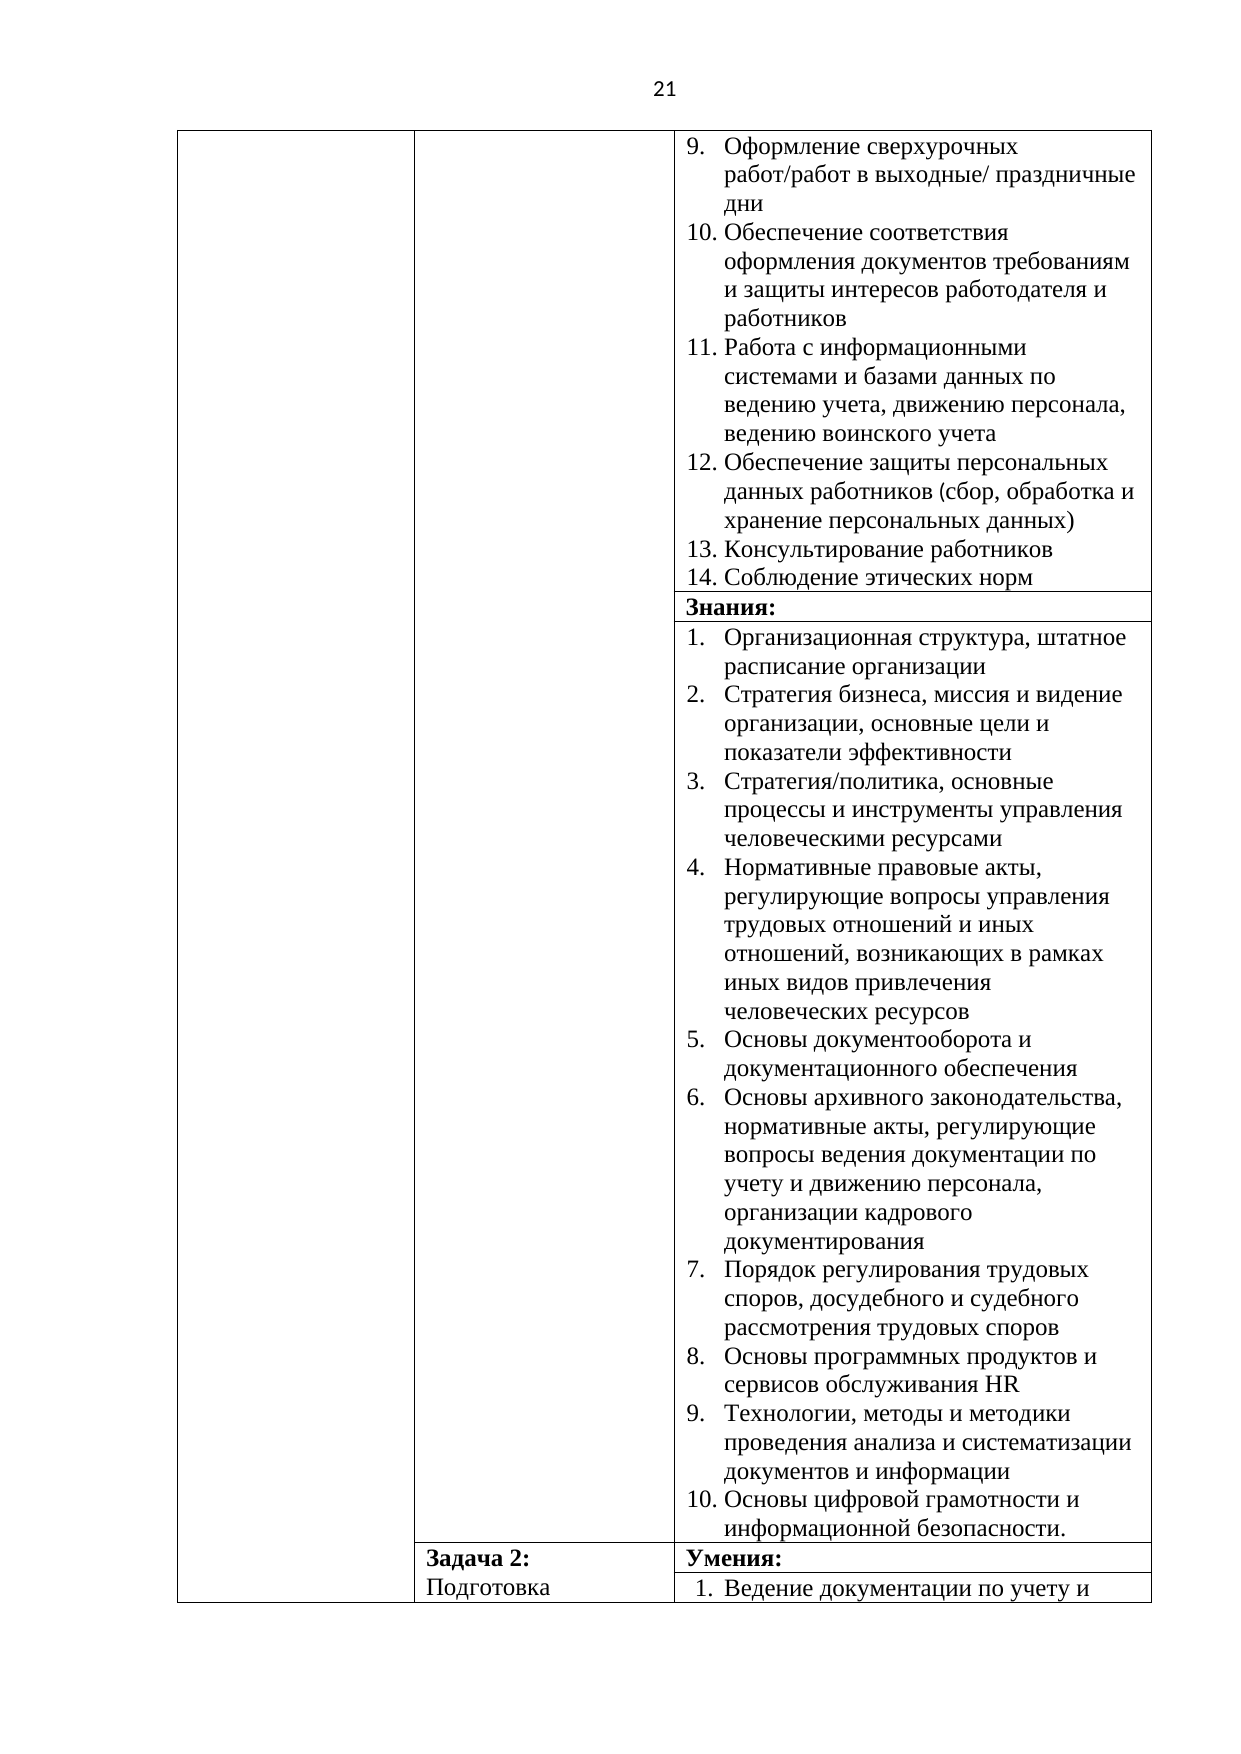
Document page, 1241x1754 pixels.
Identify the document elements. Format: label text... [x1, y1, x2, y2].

table_cell Знания: [675, 592, 1151, 621]
table_cell Умения: [675, 1543, 1151, 1572]
table_cell Задача 2: Подготовка отчетности по движению кадров [415, 1543, 674, 1602]
table_cell Организационная структура, штатное расписание организации Стратегия бизнеса, миссия и видение организации, основные цели и показатели эффективности Стратегия/политика, основные процессы и инструменты управления человеческими ресурсами Нормативные правовые акты, регулирующие вопросы управления трудовых отношений и иных отношений, возникающих в рамках иных видов привлечения человеческих ресурсов Основы документооборота и документационного обеспечения Основы архивного законодательства, нормативные акты, регулирующие вопросы ведения документации по учету и движению персонала, организации кадрового документирования Порядок регулирования трудовых споров, досудебного и судебного рассмотрения трудовых споров Основы программных продуктов и сервисов обслуживания HR Технологии, методы и методики проведения анализа и систематизации документов и информации Основы цифровой грамотности и информационной безопасности. [675, 622, 1151, 1542]
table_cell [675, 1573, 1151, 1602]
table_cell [675, 131, 1151, 591]
